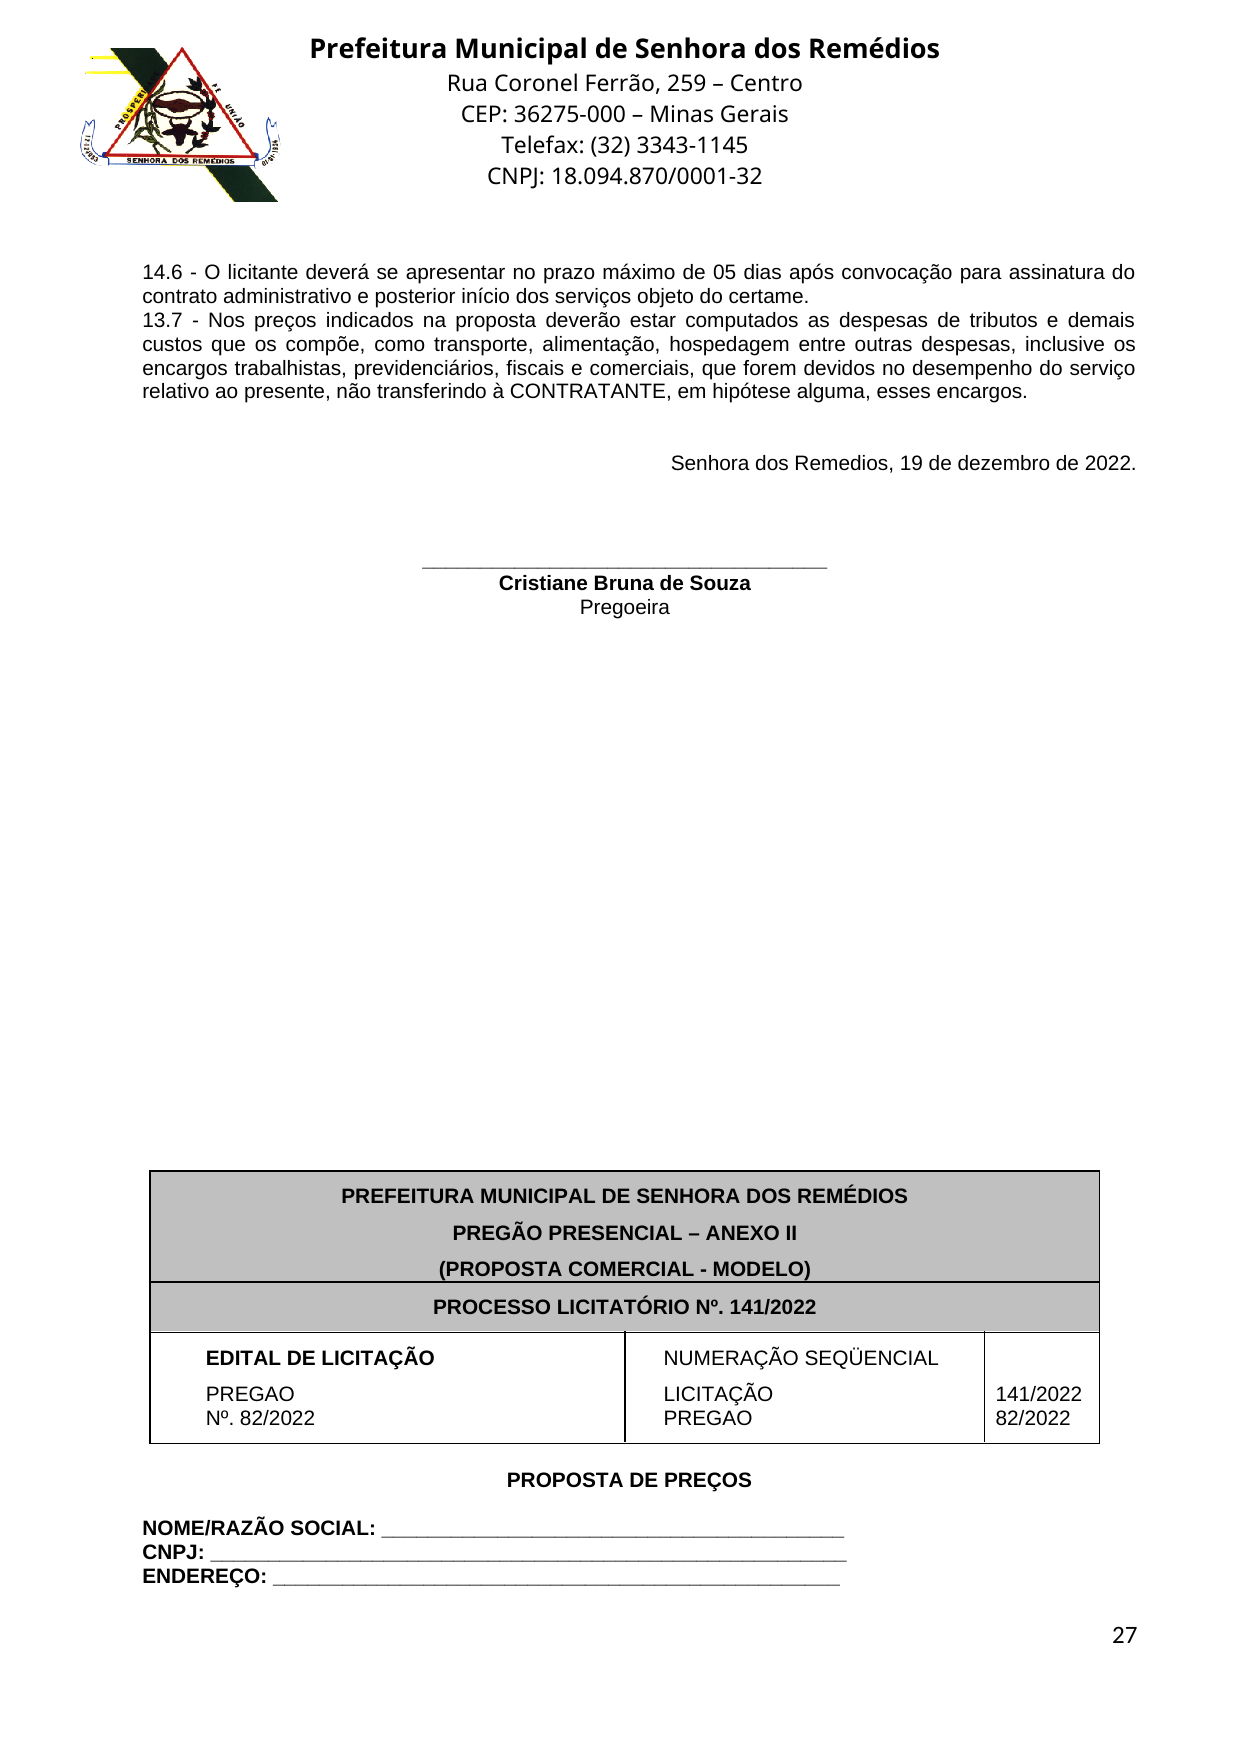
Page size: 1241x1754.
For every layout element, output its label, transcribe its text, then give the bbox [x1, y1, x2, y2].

text CNPJ: _______________________________________________________ [142, 1540, 1117, 1564]
text Pregoeira [112, 595, 1137, 619]
text Senhora dos Remedios, 19 de dezembro de 2022. [112, 451, 1137, 475]
text PROPOSTA DE PREÇOS [142, 1468, 1117, 1492]
text ___________________________________ [112, 547, 1137, 571]
table_cell 82/2022 [985, 1406, 1099, 1442]
title 13.7 - Nos preços indicados na proposta deverão estar computados as despesas de tributos e demais custos que os compõe, como transporte, alimentação, hospedagem entre outras despesas, inclusive os encargos trabalhistas, previdenciários, fiscais e comerciais, que forem devidos no desempenho do serviço relativo ao presente, não transferindo à CONTRATANTE, em hipótese alguma, esses encargos. [142, 307, 1137, 403]
table_cell PREGAO [151, 1370, 624, 1406]
table_cell LICITAÇÃO [626, 1370, 984, 1406]
text Cristiane Bruna de Souza [112, 571, 1137, 595]
table_cell Nº. 82/2022 [151, 1406, 624, 1442]
table_cell PREGÃO PRESENCIAL – ANEXO II (PROPOSTA COMERCIAL - MODELO) [151, 1208, 1099, 1281]
text 14.6 - O licitante deverá se apresentar no prazo máximo de 05 dias após convocação para assinatura do contrato administrativo e posterior início dos serviços objeto do certame. [142, 259, 1137, 307]
table_cell NUMERAÇÃO SEQÜENCIAL [626, 1333, 984, 1369]
text NOME/RAZÃO SOCIAL: ________________________________________ [142, 1516, 1117, 1540]
table_cell PREGAO [626, 1406, 984, 1442]
table_cell [985, 1333, 1099, 1369]
text ENDEREÇO: _________________________________________________ [142, 1564, 1117, 1588]
table_cell EDITAL DE LICITAÇÃO [151, 1333, 624, 1369]
table_header PREFEITURA MUNICIPAL DE SENHORA DOS REMÉDIOS [151, 1172, 1099, 1208]
table_cell 141/2022 [985, 1370, 1099, 1406]
table_cell PROCESSO LICITATÓRIO Nº. 141/2022 [151, 1283, 1099, 1331]
